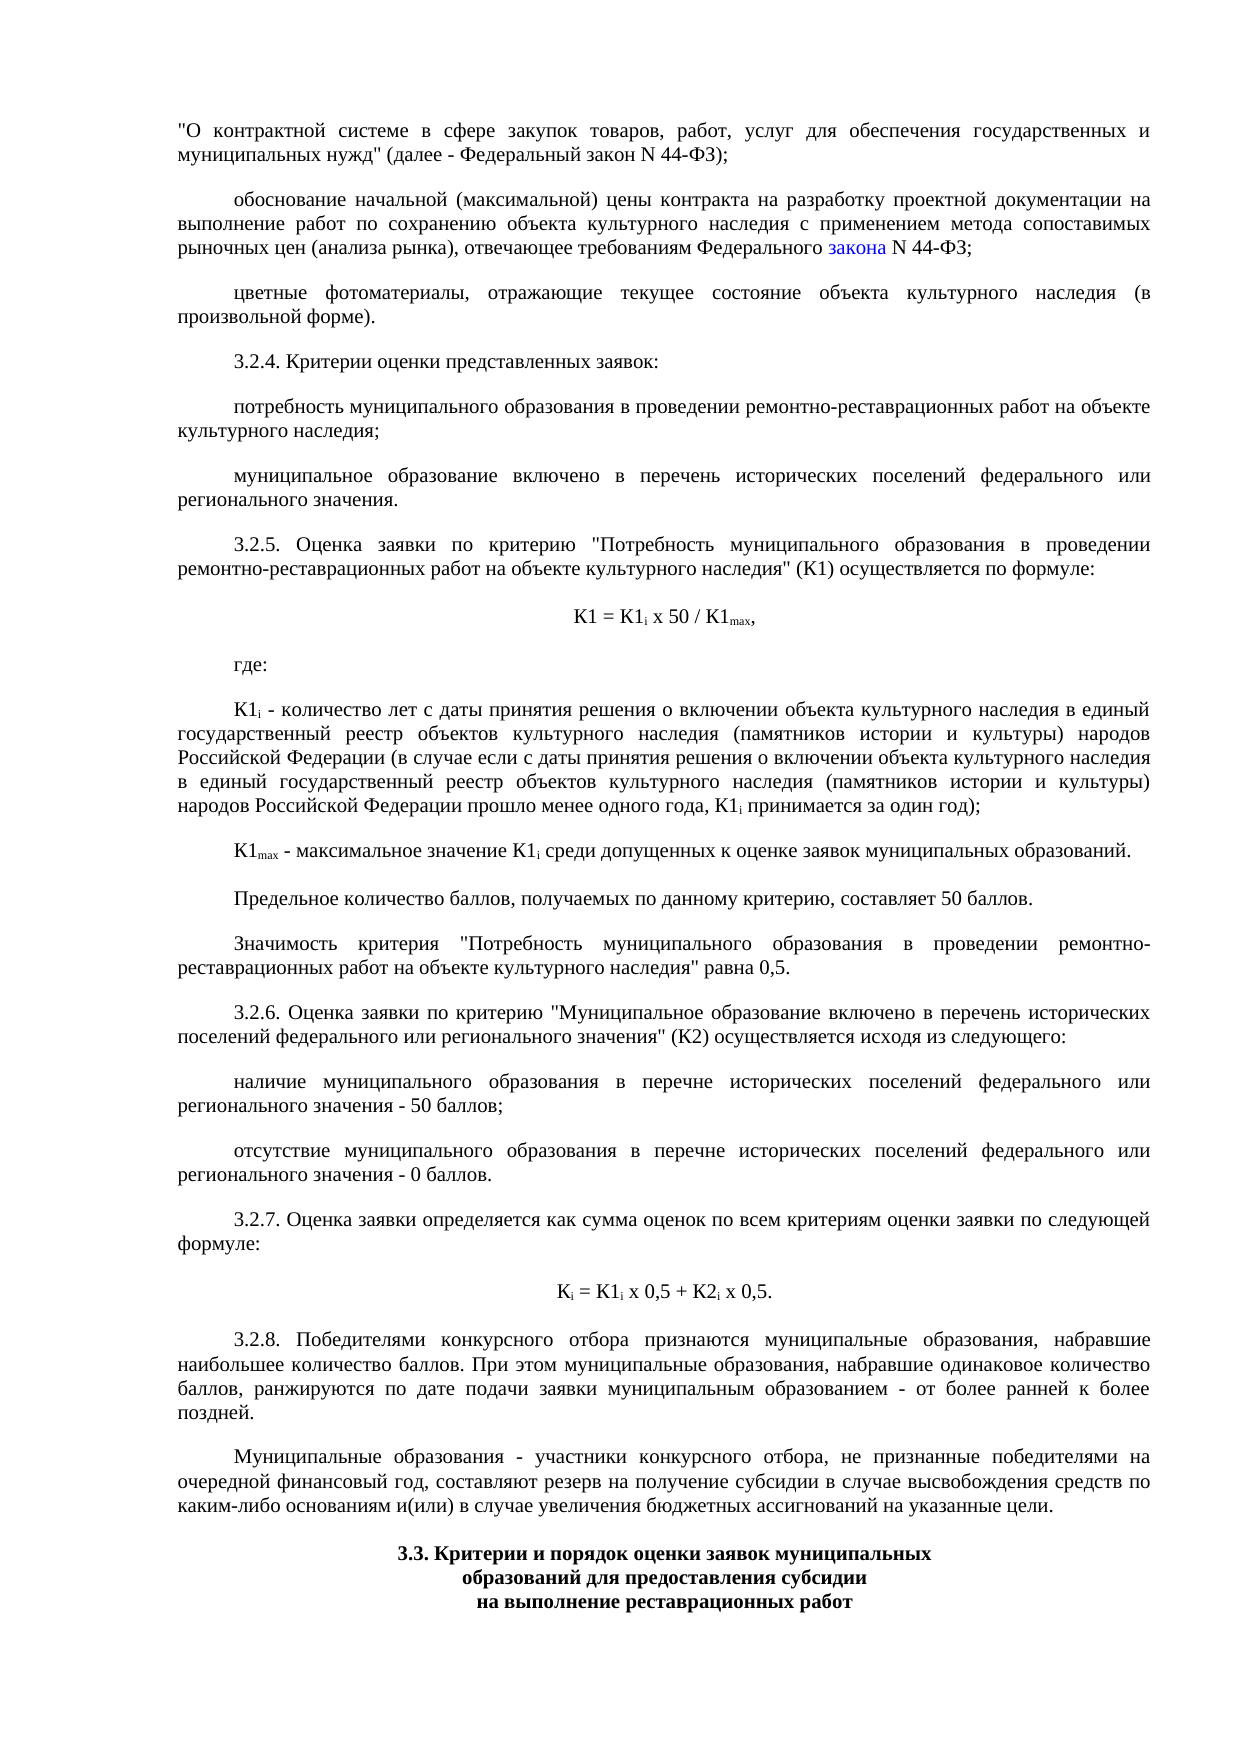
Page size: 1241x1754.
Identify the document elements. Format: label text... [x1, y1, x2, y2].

title на выполнение реставрационных работ [177, 1589, 1152, 1613]
text наличие муниципального образования в перечне исторических поселений федерального или регионального значения - 50 баллов; [177, 1069, 1152, 1117]
text 3.2.5. Оценка заявки по критерию "Потребность муниципального образования в проведении ремонтно-реставрационных работ на объекте культурного наследия" (К1) осуществляется по формуле: [177, 532, 1152, 580]
text потребность муниципального образования в проведении ремонтно-реставрационных работ на объекте культурного наследия; [177, 394, 1152, 442]
text К1 = К1i x 50 / К1max, [177, 604, 1152, 628]
text 3.2.6. Оценка заявки по критерию "Муниципальное образование включено в перечень исторических поселений федерального или регионального значения" (К2) осуществляется исходя из следующего: [177, 1000, 1152, 1048]
title образований для предоставления субсидии [177, 1565, 1152, 1589]
text Кi = К1i x 0,5 + К2i x 0,5. [177, 1279, 1152, 1303]
text муниципальное образование включено в перечень исторических поселений федерального или регионального значения. [177, 463, 1152, 511]
text цветные фотоматериалы, отражающие текущее состояние объекта культурного наследия (в произвольной форме). [177, 280, 1152, 328]
text Значимость критерия "Потребность муниципального образования в проведении ремонтно-реставрационных работ на объекте культурного наследия" равна 0,5. [177, 931, 1152, 979]
text Муниципальные образования - участники конкурсного отбора, не признанные победителями на очередной финансовый год, составляют резерв на получение субсидии в случае высвобождения средств по каким-либо основаниям и(или) в случае увеличения бюджетных ассигнований на указанные цели. [177, 1444, 1152, 1517]
text 3.2.4. Критерии оценки представленных заявок: [177, 349, 1152, 373]
text где: [177, 652, 1152, 676]
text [177, 118, 1152, 166]
text Предельное количество баллов, получаемых по данному критерию, составляет 50 баллов. [177, 886, 1152, 910]
text обоснование начальной (максимальной) цены контракта на разработку проектной документации на выполнение работ по сохранению объекта культурного наследия с применением метода сопоставимых рыночных цен (анализа рынка), отвечающее требованиям Федерального закона N 44-ФЗ; [177, 187, 1152, 259]
text отсутствие муниципального образования в перечне исторических поселений федерального или регионального значения - 0 баллов. [177, 1138, 1152, 1186]
text 3.2.8. Победителями конкурсного отбора признаются муниципальные образования, набравшие наибольшее количество баллов. При этом муниципальные образования, набравшие одинаковое количество баллов, ранжируются по дате подачи заявки муниципальным образованием - от более ранней к более поздней. [177, 1327, 1152, 1424]
text К1i - количество лет с даты принятия решения о включении объекта культурного наследия в единый государственный реестр объектов культурного наследия (памятников истории и культуры) народов Российской Федерации (в случае если с даты принятия решения о включении объекта культурного наследия в единый государственный реестр объектов культурного наследия (памятников истории и культуры) народов Российской Федерации прошло менее одного года, К1i принимается за один год); [177, 697, 1152, 817]
text 3.2.7. Оценка заявки определяется как сумма оценок по всем критериям оценки заявки по следующей формуле: [177, 1207, 1152, 1255]
text К1max - максимальное значение К1i среди допущенных к оценке заявок муниципальных образований. [177, 838, 1152, 862]
title 3.3. Критерии и порядок оценки заявок муниципальных [177, 1541, 1152, 1565]
